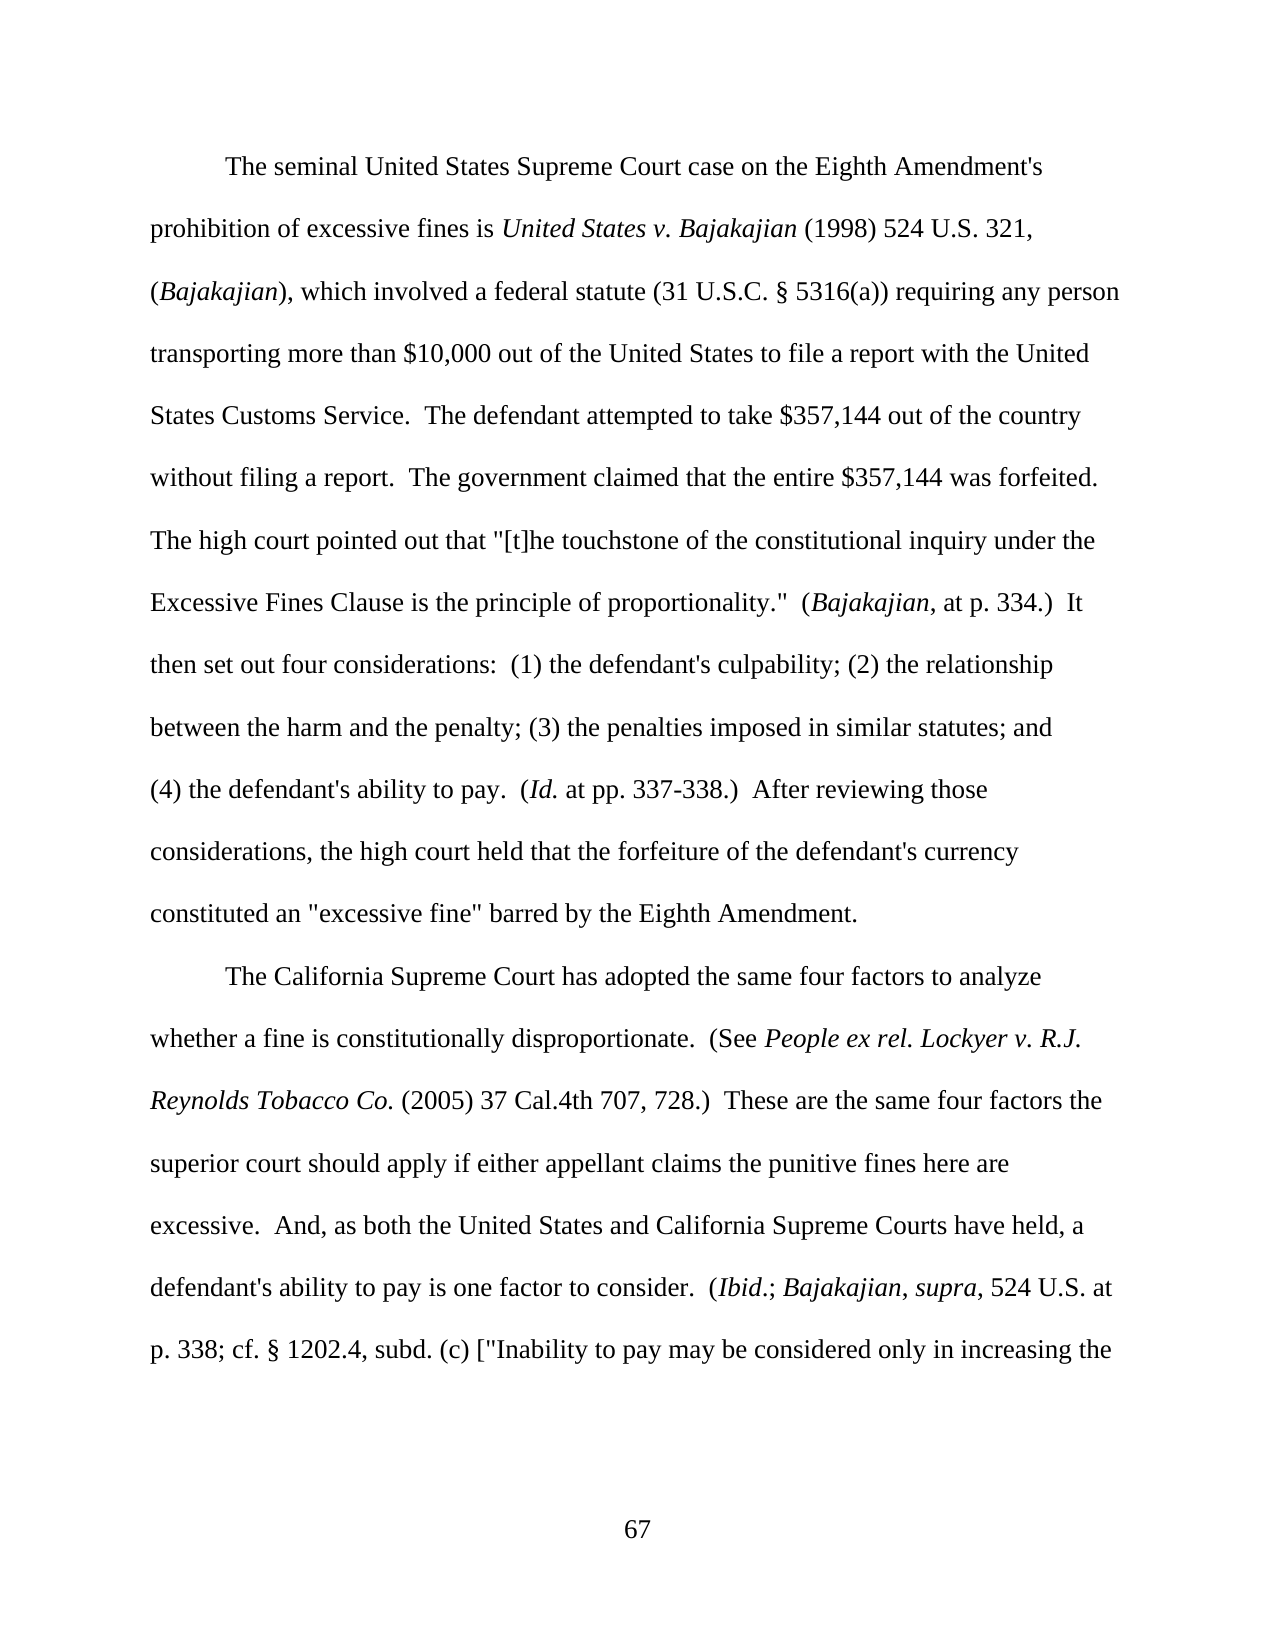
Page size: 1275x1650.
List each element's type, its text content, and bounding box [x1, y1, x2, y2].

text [150, 960, 1125, 1365]
text The seminal United States Supreme Court case on the Eighth Amendment's prohibition of excessive fines is United States v. Bajakajian (1998) 524 U.S. 321, (Bajakajian), which involved a federal statute (31 U.S.C. § 5316(a)) requiring any person transporting more than $10,000 out of the United States to file a report with the United States Customs Service. The defendant attempted to take $357,144 out of the country without filing a report. The government claimed that the entire $357,144 was forfeited. [150, 150, 1125, 493]
text The high court pointed out that "[t]he touchstone of the constitutional inquiry under the Excessive Fines Clause is the principle of proportionality." (Bajakajian, at p. 334.) It then set out four considerations: (1) the defendant's culpability; (2) the relationship between the harm and the penalty; (3) the penalties imposed in similar statutes; and (4) the defendant's ability to pay. (Id. at pp. 337-338.) After reviewing those considerations, the high court held that the forfeiture of the defendant's currency constituted an "excessive fine" barred by the Eighth Amendment. [150, 524, 1125, 929]
